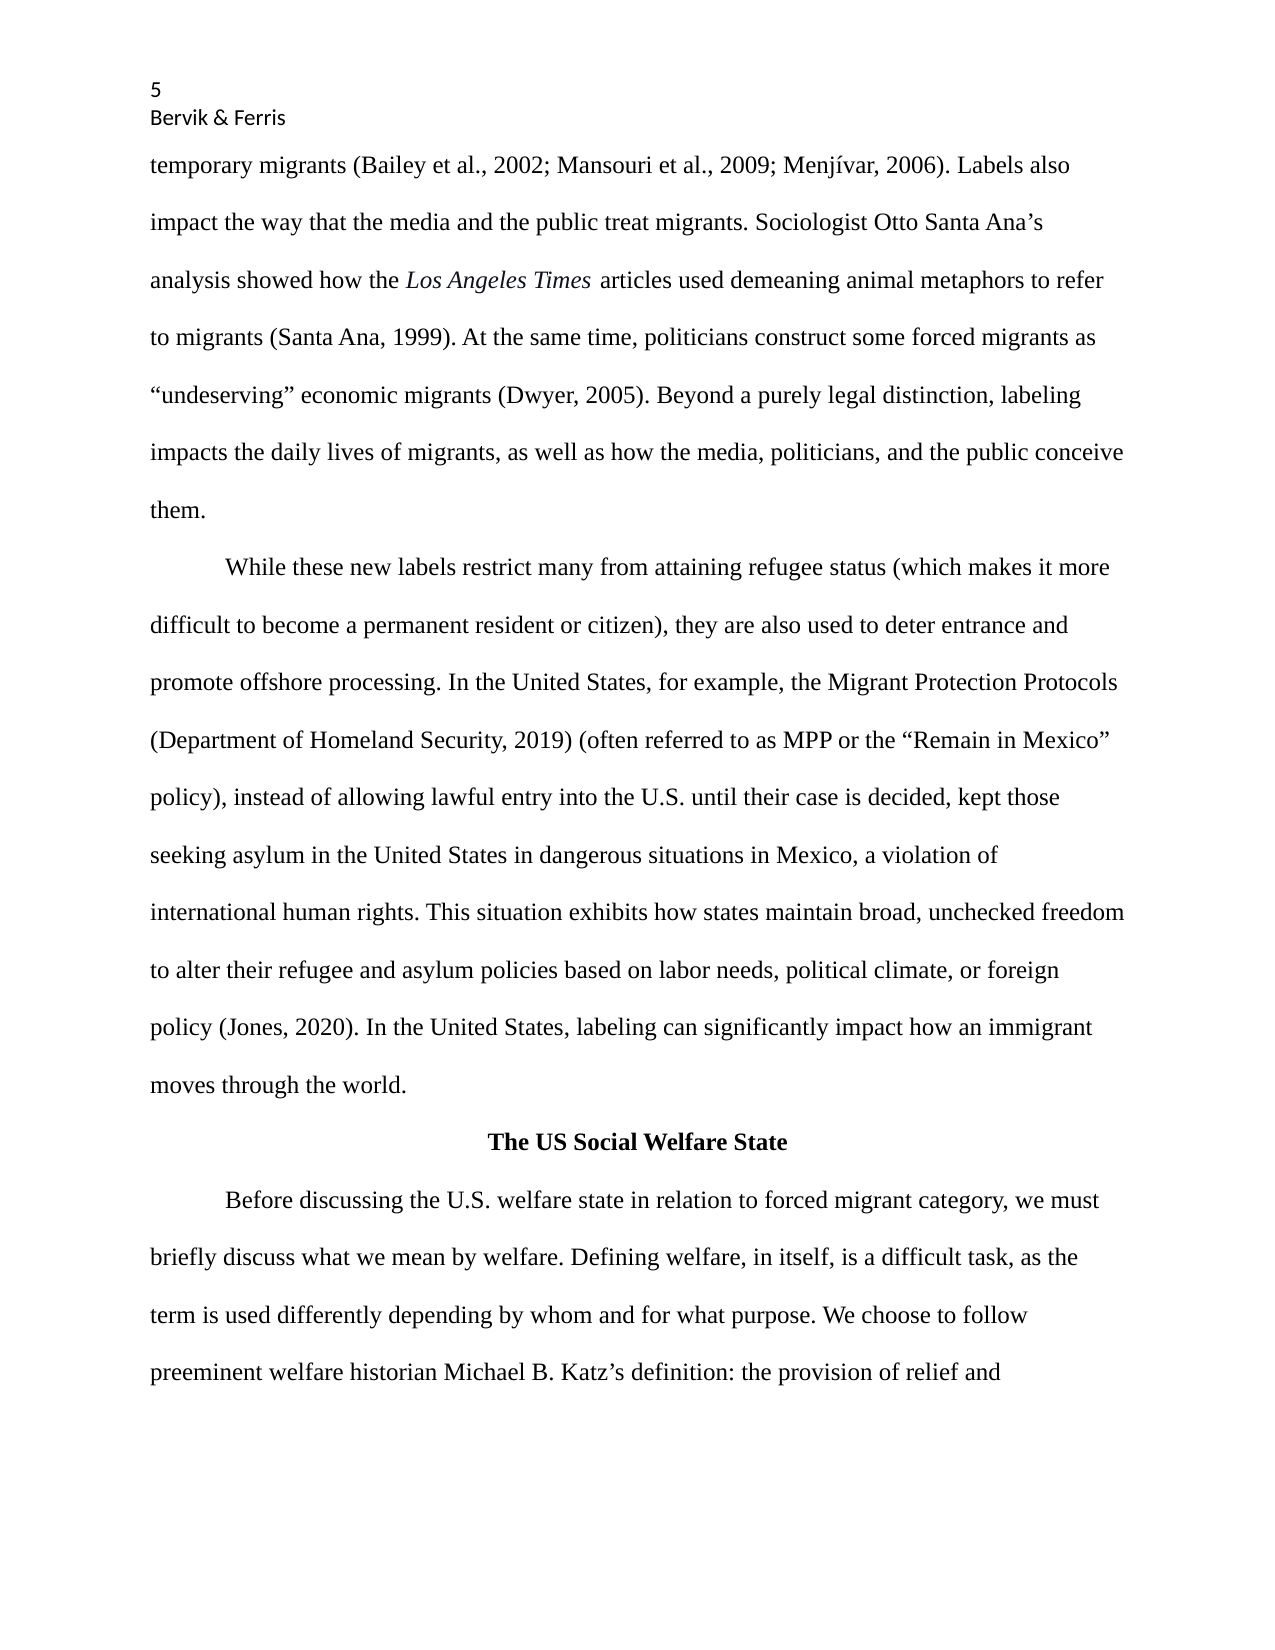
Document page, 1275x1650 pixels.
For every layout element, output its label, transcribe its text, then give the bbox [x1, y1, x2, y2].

text While these new labels restrict many from attaining refugee status (which makes it more difficult to become a permanent resident or citizen), they are also used to deter entrance and promote offshore processing. In the United States, for example, the Migrant Protection Protocols (Department of Homeland Security, 2019) (often referred to as MPP or the “Remain in Mexico” policy), instead of allowing lawful entry into the U.S. until their case is decided, kept those seeking asylum in the United States in dangerous situations in Mexico, a violation of international human rights. This situation exhibits how states maintain broad, unchecked freedom to alter their refugee and asylum policies based on labor needs, political climate, or foreign policy (Jones, 2020). In the United States, labeling can significantly impact how an immigrant moves through the world. [150, 552, 1125, 1099]
text The US Social Welfare State [150, 1127, 1125, 1156]
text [150, 150, 1125, 524]
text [150, 1185, 1125, 1386]
